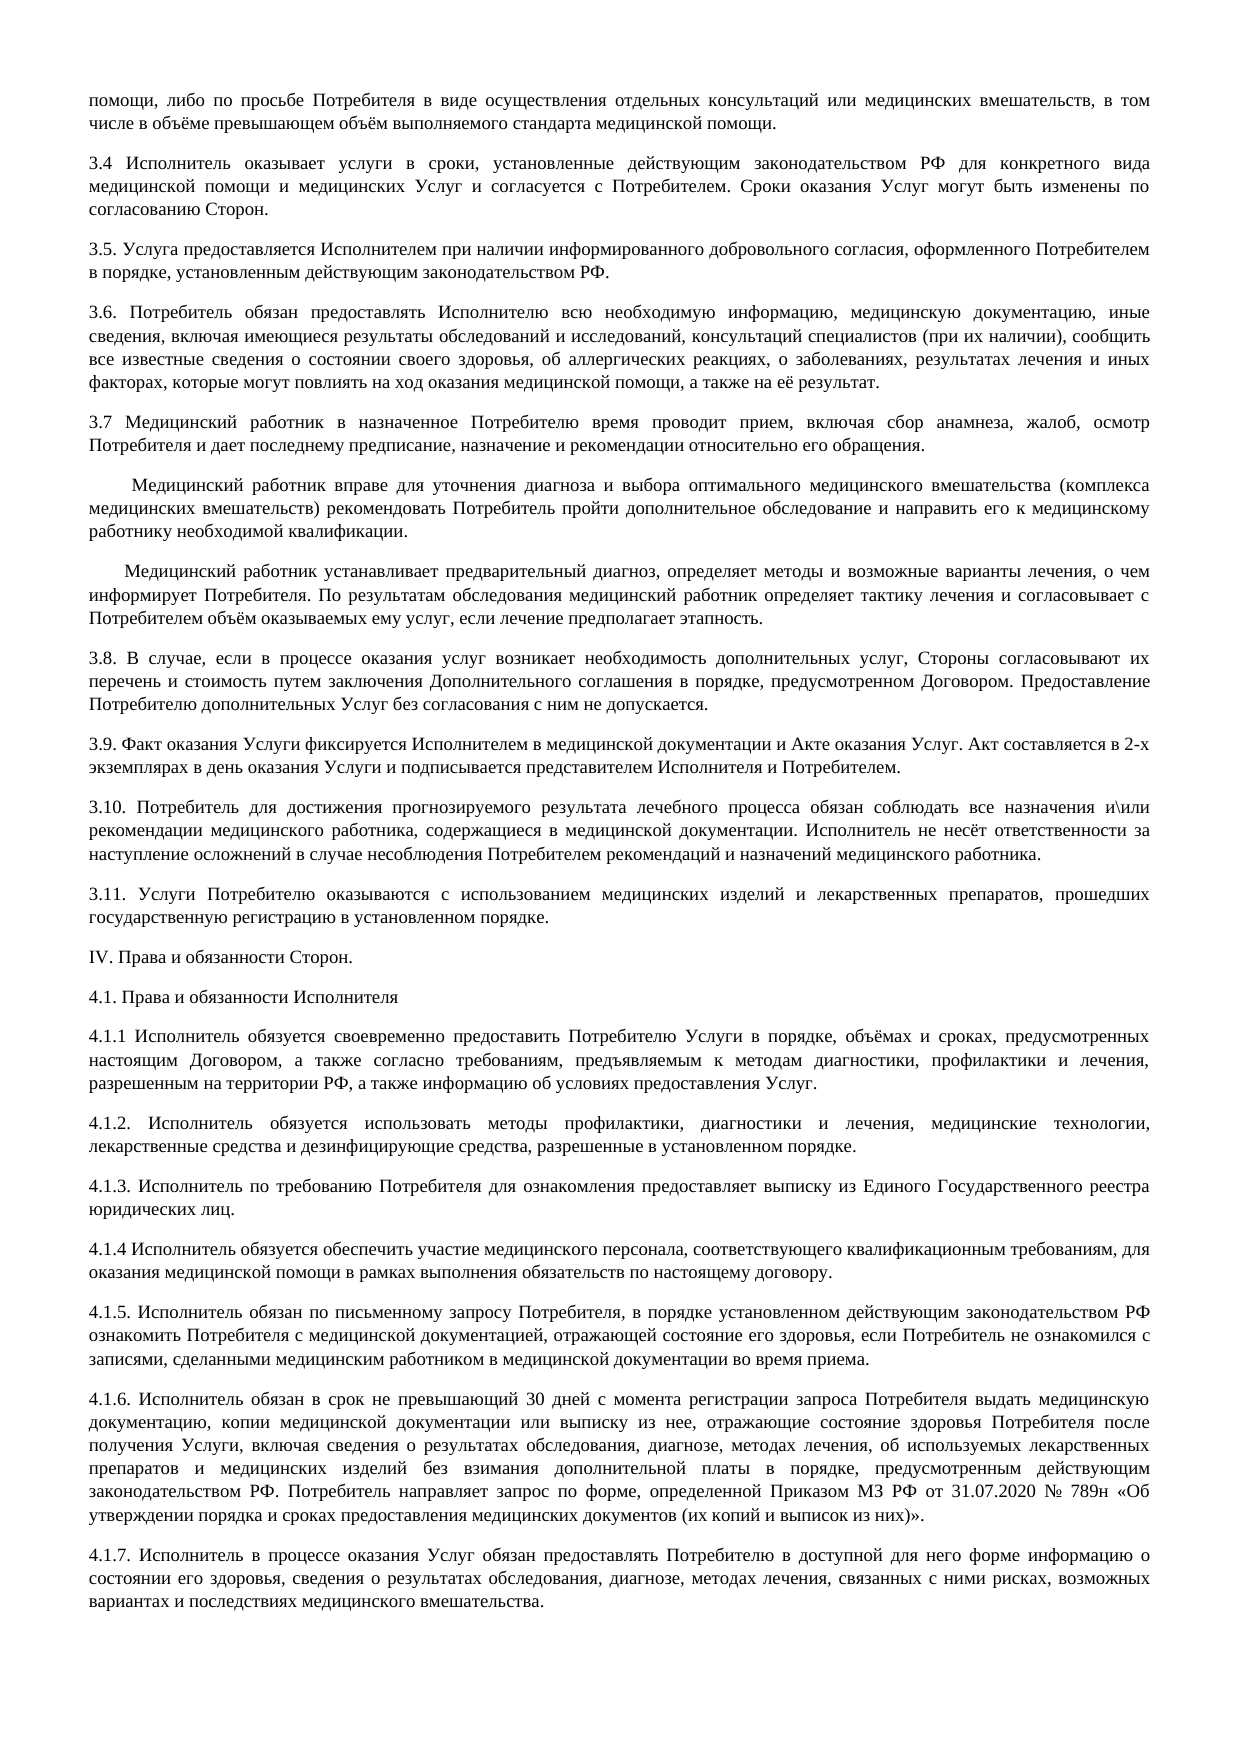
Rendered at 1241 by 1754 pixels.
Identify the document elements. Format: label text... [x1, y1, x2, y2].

text 4.1.6. Исполнитель обязан в срок не превышающий 30 дней с момента регистрации запроса Потребителя выдать медицинскую документацию, копии медицинской документации или выписку из нее, отражающие состояние здоровья Потребителя после получения Услуги, включая сведения о результатах обследования, диагнозе, методах лечения, об используемых лекарственных препаратов и медицинских изделий без взимания дополнительной платы в порядке, предусмотренным действующим законодательством РФ. Потребитель направляет запрос по форме, определенной Приказом МЗ РФ от 31.07.2020 № 789н «Об утверждении порядка и сроках предоставления медицинских документов (их копий и выписок из них)». [89, 1387, 1152, 1525]
text 4.1.1 Исполнитель обязуется своевременно предоставить Потребителю Услуги в порядке, объёмах и сроках, предусмотренных настоящим Договором, а также согласно требованиям, предъявляемым к методам диагностики, профилактики и лечения, разрешенным на территории РФ, а также информацию об условиях предоставления Услуг. [89, 1025, 1152, 1093]
text 3.8. В случае, если в процессе оказания услуг возникает необходимость дополнительных услуг, Стороны согласовывают их перечень и стоимость путем заключения Дополнительного соглашения в порядке, предусмотренном Договором. Предоставление Потребителю дополнительных Услуг без согласования с ним не допускается. [89, 647, 1152, 715]
text 4.1. Права и обязанности Исполнителя [89, 986, 1152, 1007]
text 4.1.3. Исполнитель по требованию Потребителя для ознакомления предоставляет выписку из Единого Государственного реестра юридических лиц. [89, 1175, 1152, 1220]
text Медицинский работник устанавливает предварительный диагноз, определяет методы и возможные варианты лечения, о чем информирует Потребителя. По результатам обследования медицинский работник определяет тактику лечения и согласовывает с Потребителем объём оказываемых ему услуг, если лечение предполагает этапность. [89, 560, 1152, 628]
text 4.1.2. Исполнитель обязуется использовать методы профилактики, диагностики и лечения, медицинские технологии, лекарственные средства и дезинфицирующие средства, разрешенные в установленном порядке. [89, 1112, 1152, 1157]
text 3.4 Исполнитель оказывает услуги в сроки, установленные действующим законодательством РФ для конкретного вида медицинской помощи и медицинских Услуг и согласуется с Потребителем. Сроки оказания Услуг могут быть изменены по согласованию Сторон. [89, 152, 1152, 220]
text IV. Права и обязанности Сторон. [89, 946, 1152, 967]
text 3.9. Факт оказания Услуги фиксируется Исполнителем в медицинской документации и Акте оказания Услуг. Акт составляется в 2-х экземплярах в день оказания Услуги и подписывается представителем Исполнителя и Потребителем. [89, 733, 1152, 778]
text 3.7 Медицинский работник в назначенное Потребителю время проводит прием, включая сбор анамнеза, жалоб, осмотр Потребителя и дает последнему предписание, назначение и рекомендации относительно его обращения. [89, 411, 1152, 456]
text 4.1.5. Исполнитель обязан по письменному запросу Потребителя, в порядке установленном действующим законодательством РФ ознакомить Потребителя с медицинской документацией, отражающей состояние его здоровья, если Потребитель не ознакомился с записями, сделанными медицинским работником в медицинской документации во время приема. [89, 1301, 1152, 1369]
text 3.10. Потребитель для достижения прогнозируемого результата лечебного процесса обязан соблюдать все назначения и\или рекомендации медицинского работника, содержащиеся в медицинской документации. Исполнитель не несёт ответственности за наступление осложнений в случае несоблюдения Потребителем рекомендаций и назначений медицинского работника. [89, 796, 1152, 864]
text 3.11. Услуги Потребителю оказываются с использованием медицинских изделий и лекарственных препаратов, прошедших государственную регистрацию в установленном порядке. [89, 882, 1152, 927]
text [89, 89, 1152, 133]
text 4.1.7. Исполнитель в процессе оказания Услуг обязан предоставлять Потребителю в доступной для него форме информацию о состоянии его здоровья, сведения о результатах обследования, диагнозе, методах лечения, связанных с ними рисках, возможных вариантах и последствиях медицинского вмешательства. [89, 1543, 1152, 1612]
text 3.6. Потребитель обязан предоставлять Исполнителю всю необходимую информацию, медицинскую документацию, иные сведения, включая имеющиеся результаты обследований и исследований, консультаций специалистов (при их наличии), сообщить все известные сведения о состоянии своего здоровья, об аллергических реакциях, о заболеваниях, результатах лечения и иных факторах, которые могут повлиять на ход оказания медицинской помощи, а также на её результат. [89, 301, 1152, 392]
text 3.5. Услуга предоставляется Исполнителем при наличии информированного добровольного согласия, оформленного Потребителем в порядке, установленным действующим законодательством РФ. [89, 238, 1152, 283]
text 4.1.4 Исполнитель обязуется обеспечить участие медицинского персонала, соответствующего квалификационным требованиям, для оказания медицинской помощи в рамках выполнения обязательств по настоящему договору. [89, 1238, 1152, 1283]
text Медицинский работник вправе для уточнения диагноза и выбора оптимального медицинского вмешательства (комплекса медицинских вмешательств) рекомендовать Потребитель пройти дополнительное обследование и направить его к медицинскому работнику необходимой квалификации. [89, 474, 1152, 542]
